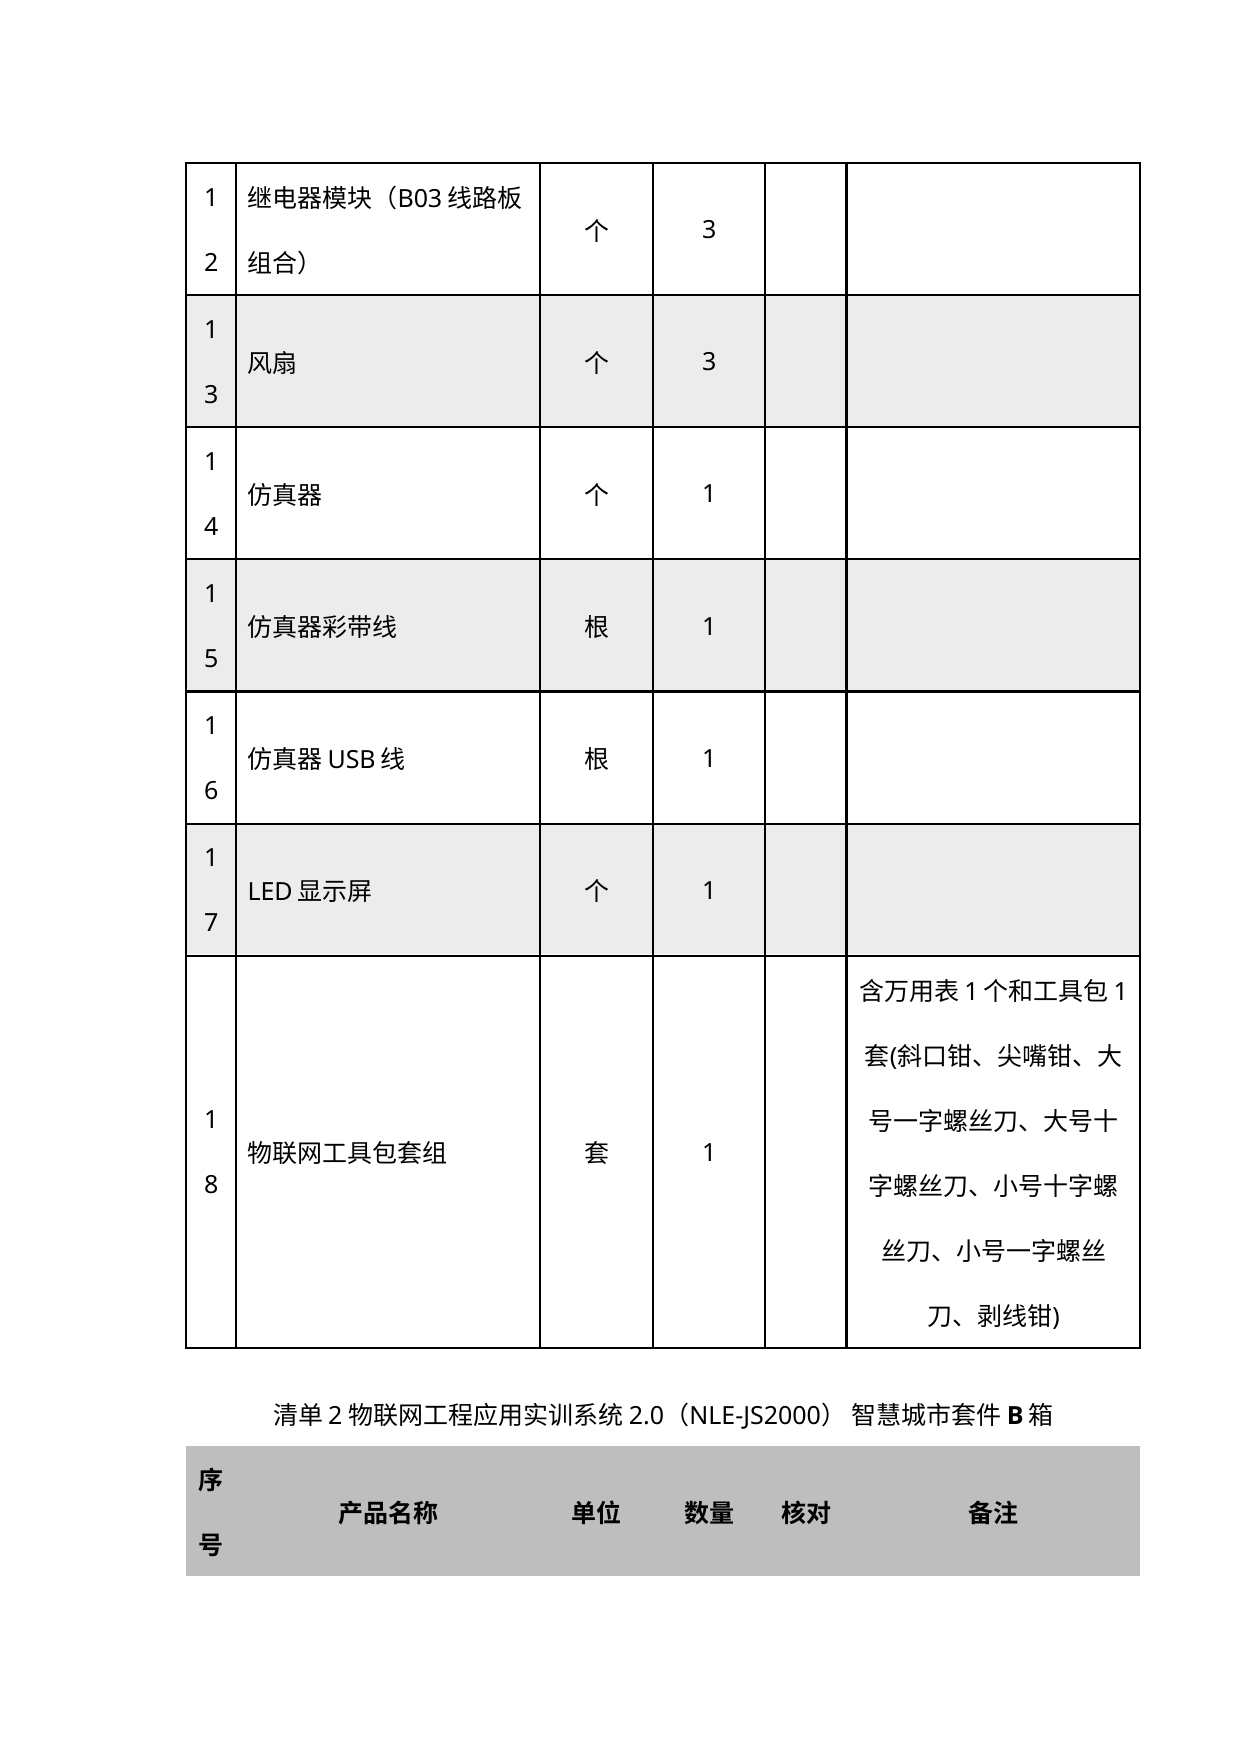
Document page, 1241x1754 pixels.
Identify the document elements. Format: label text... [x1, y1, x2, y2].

table_cell 15 [187, 560, 235, 690]
table_cell 3 [654, 296, 764, 426]
table_cell [766, 560, 845, 690]
table_cell [766, 957, 845, 1347]
table_cell 12 [187, 164, 235, 294]
table_cell 数量 [653, 1446, 765, 1576]
table_cell [766, 825, 845, 954]
table_cell 3 [654, 164, 764, 294]
table_cell 备注 [846, 1446, 1140, 1576]
table_cell 仿真器 [237, 428, 539, 558]
table_cell 根 [541, 693, 652, 822]
table_cell [766, 693, 845, 822]
table_cell 继电器模块（B03线路板组合） [237, 164, 539, 294]
table_cell [766, 428, 845, 558]
table_cell 个 [541, 164, 652, 294]
table_cell 17 [187, 825, 235, 954]
table_cell [848, 825, 1139, 954]
table_cell 1 [654, 825, 764, 954]
table_cell [848, 560, 1139, 690]
table_cell [848, 296, 1139, 426]
table_cell [766, 296, 845, 426]
table_cell 18 [187, 957, 235, 1347]
table_cell 核对 [765, 1446, 846, 1576]
table_cell 个 [541, 428, 652, 558]
table_cell 物联网工具包套组 [237, 957, 539, 1347]
table_cell 含万用表1个和工具包1套(斜口钳、尖嘴钳、大号一字螺丝刀、大号十字螺丝刀、小号十字螺丝刀、小号一字螺丝刀、剥线钳) [848, 957, 1139, 1347]
table_cell 风扇 [237, 296, 539, 426]
table_cell 仿真器彩带线 [237, 560, 539, 690]
table_cell LED显示屏 [237, 825, 539, 954]
table_cell 个 [541, 825, 652, 954]
table_cell 单位 [540, 1446, 653, 1576]
table_cell 1 [654, 957, 764, 1347]
table_cell 16 [187, 693, 235, 822]
table_cell 1 [654, 560, 764, 690]
table_cell [848, 164, 1139, 294]
table_header 清单2 物联网工程应用实训系统2.0（NLE-JS2000） 智慧城市套件B箱 [186, 1381, 1140, 1446]
table_cell [848, 428, 1139, 558]
table_cell 个 [541, 296, 652, 426]
table_cell 1 [654, 428, 764, 558]
table_cell 套 [541, 957, 652, 1347]
table_cell 13 [187, 296, 235, 426]
table_cell 14 [187, 428, 235, 558]
table_cell 1 [654, 693, 764, 822]
table_cell [766, 164, 845, 294]
table_cell 产品名称 [236, 1446, 540, 1576]
table_cell 根 [541, 560, 652, 690]
table_cell 序号 [186, 1446, 236, 1576]
table_cell [848, 693, 1139, 822]
table_cell 仿真器USB线 [237, 693, 539, 822]
